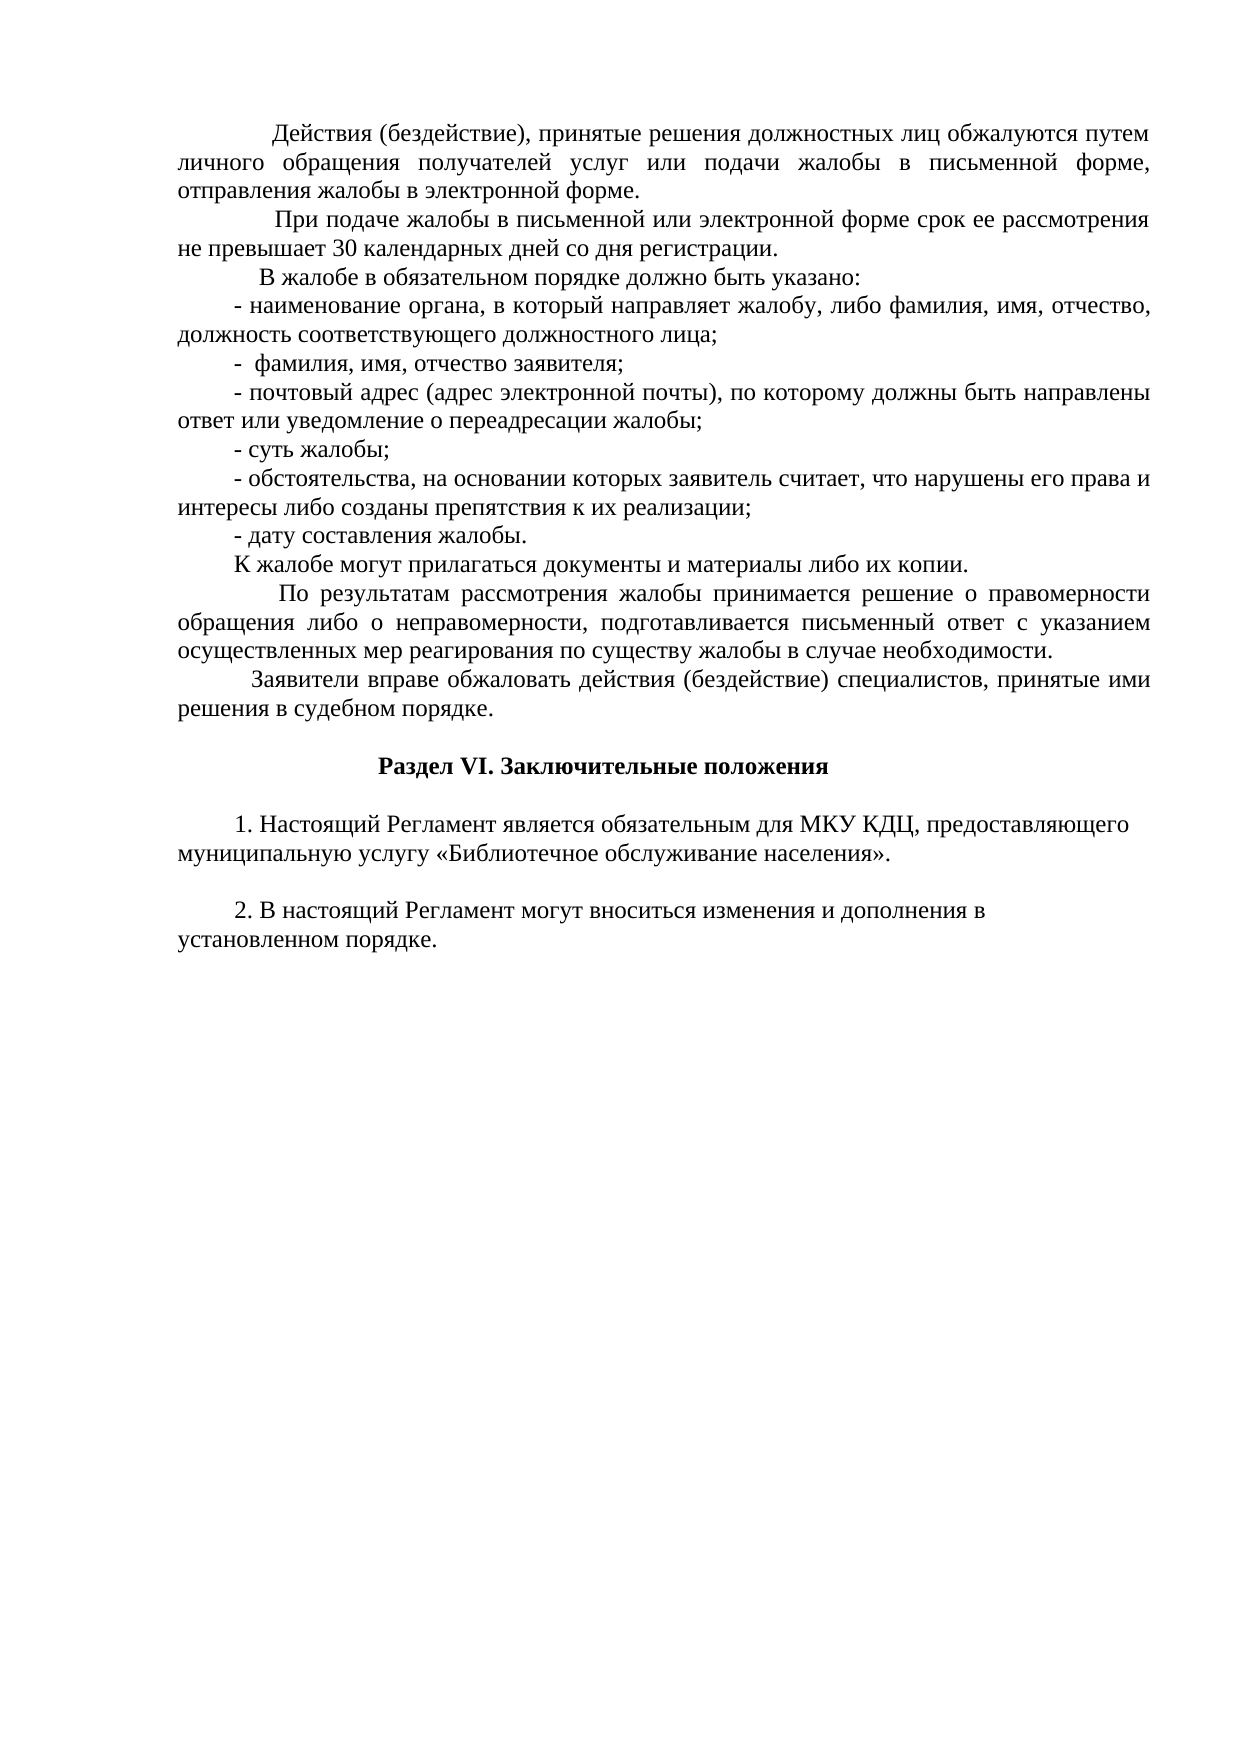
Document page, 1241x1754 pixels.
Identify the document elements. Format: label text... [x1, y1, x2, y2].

text 1. Настоящий Регламент является обязательным для МКУ КДЦ, предоставляющего муниципальную услугу «Библиотечное обслуживание населения». [177, 809, 1152, 866]
text - дату составления жалобы. [177, 521, 1152, 549]
text - суть жалобы; [177, 434, 1152, 463]
text Раздел VI. Заключительные положения [177, 751, 1152, 780]
text Заявители вправе обжаловать действия (бездействие) специалистов, принятые ими решения в судебном порядке. [177, 664, 1152, 722]
text - обстоятельства, на основании которых заявитель считает, что нарушены его права и интересы либо созданы препятствия к их реализации; [177, 463, 1152, 521]
text 2. В настоящий Регламент могут вноситься изменения и дополнения в установленном порядке. [177, 896, 1152, 953]
text К жалобе могут прилагаться документы и материалы либо их копии. [177, 549, 1152, 578]
text В жалобе в обязательном порядке должно быть указано: [177, 262, 1152, 291]
text При подаче жалобы в письменной или электронной форме срок ее рассмотрения не превышает 30 календарных дней со дня регистрации. [177, 204, 1152, 262]
text - наименование органа, в который направляет жалобу, либо фамилия, имя, отчество, должность соответствующего должностного лица; [177, 291, 1152, 348]
text По результатам рассмотрения жалобы принимается решение о правомерности обращения либо о неправомерности, подготавливается письменный ответ с указанием осуществленных мер реагирования по существу жалобы в случае необходимости. [177, 578, 1152, 664]
text - фамилия, имя, отчество заявителя; [177, 348, 1152, 377]
text - почтовый адрес (адрес электронной почты), по которому должны быть направлены ответ или уведомление о переадресации жалобы; [177, 377, 1152, 434]
text Действия (бездействие), принятые решения должностных лиц обжалуются путем личного обращения получателей услуг или подачи жалобы в письменной форме, отправления жалобы в электронной форме. [177, 118, 1152, 204]
